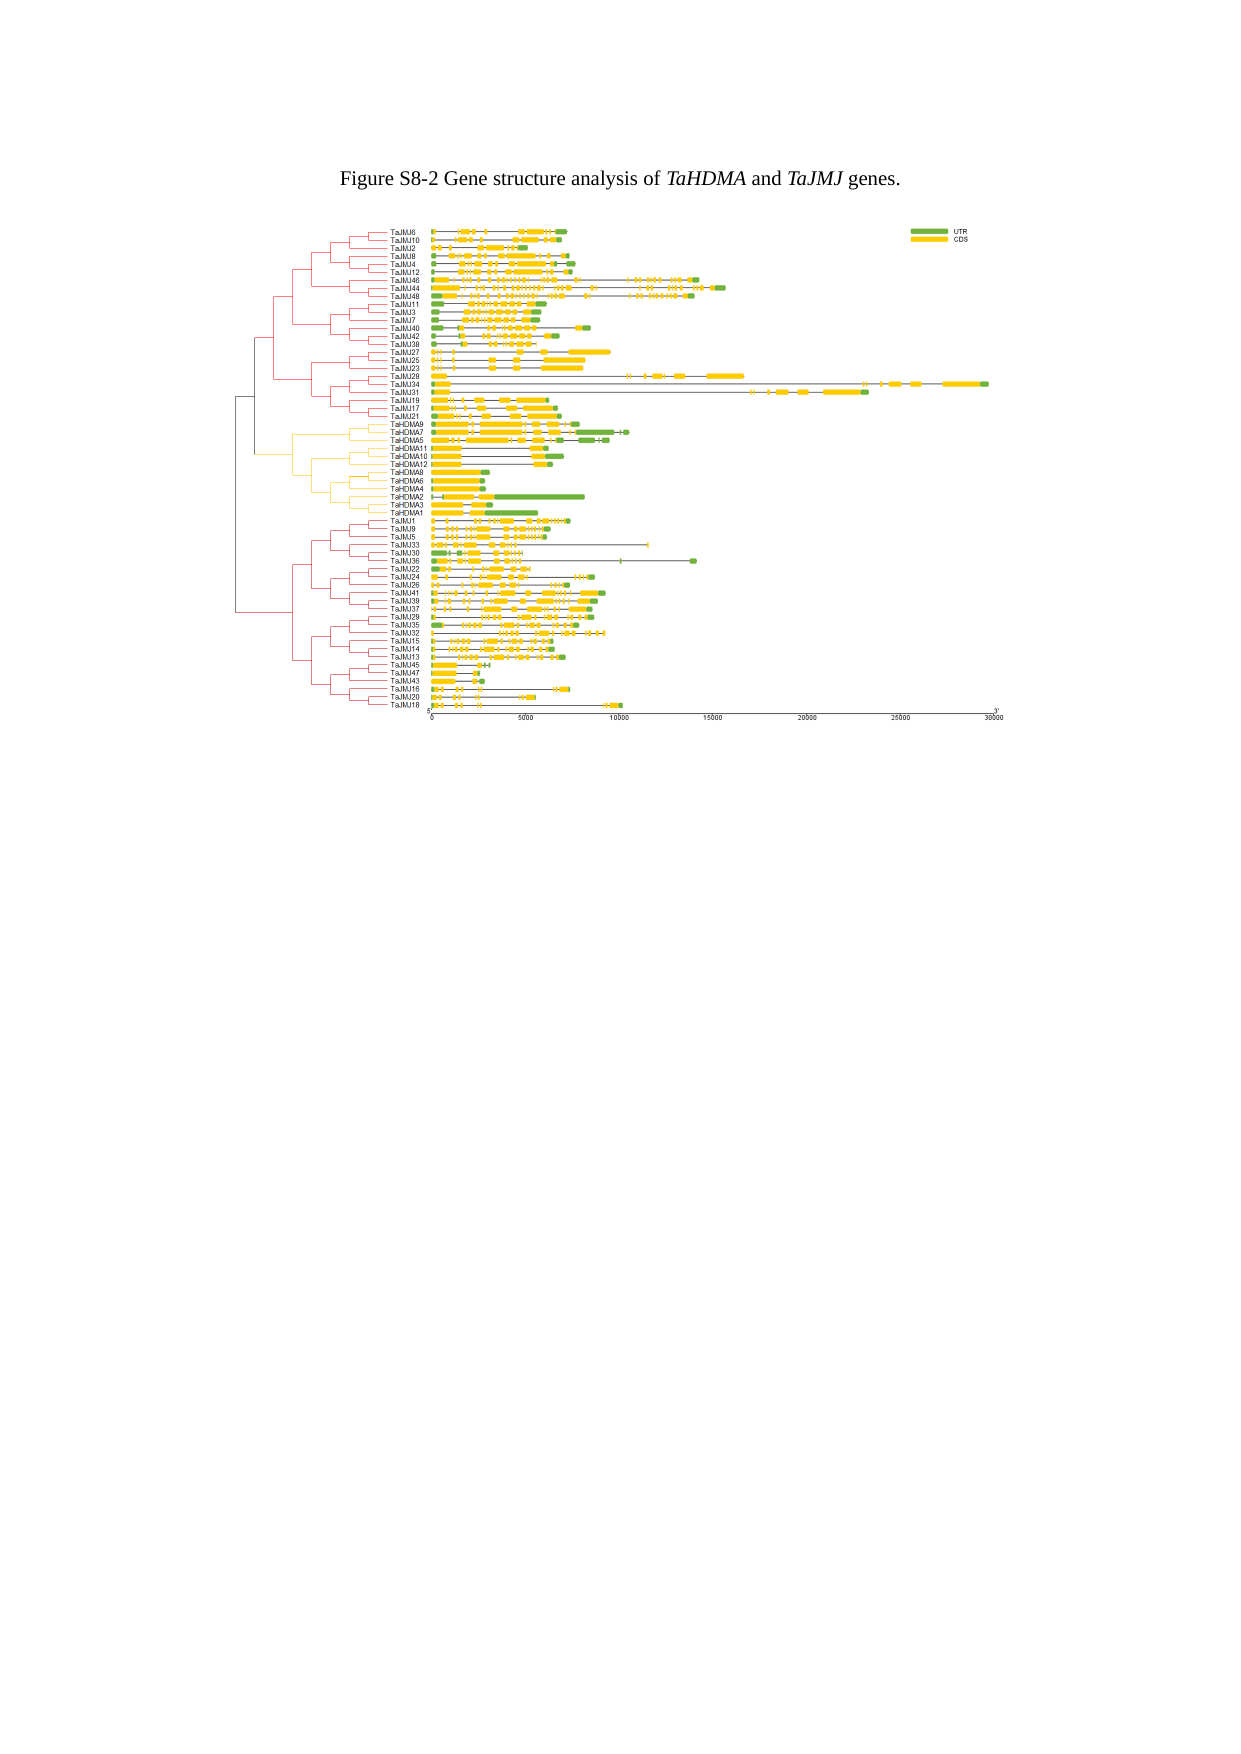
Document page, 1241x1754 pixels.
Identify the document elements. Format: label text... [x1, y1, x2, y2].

text Figure S8-2 Gene structure analysis of TaHDMA and TaJMJ genes. [187, 162, 1053, 194]
picture [234, 227, 1007, 726]
